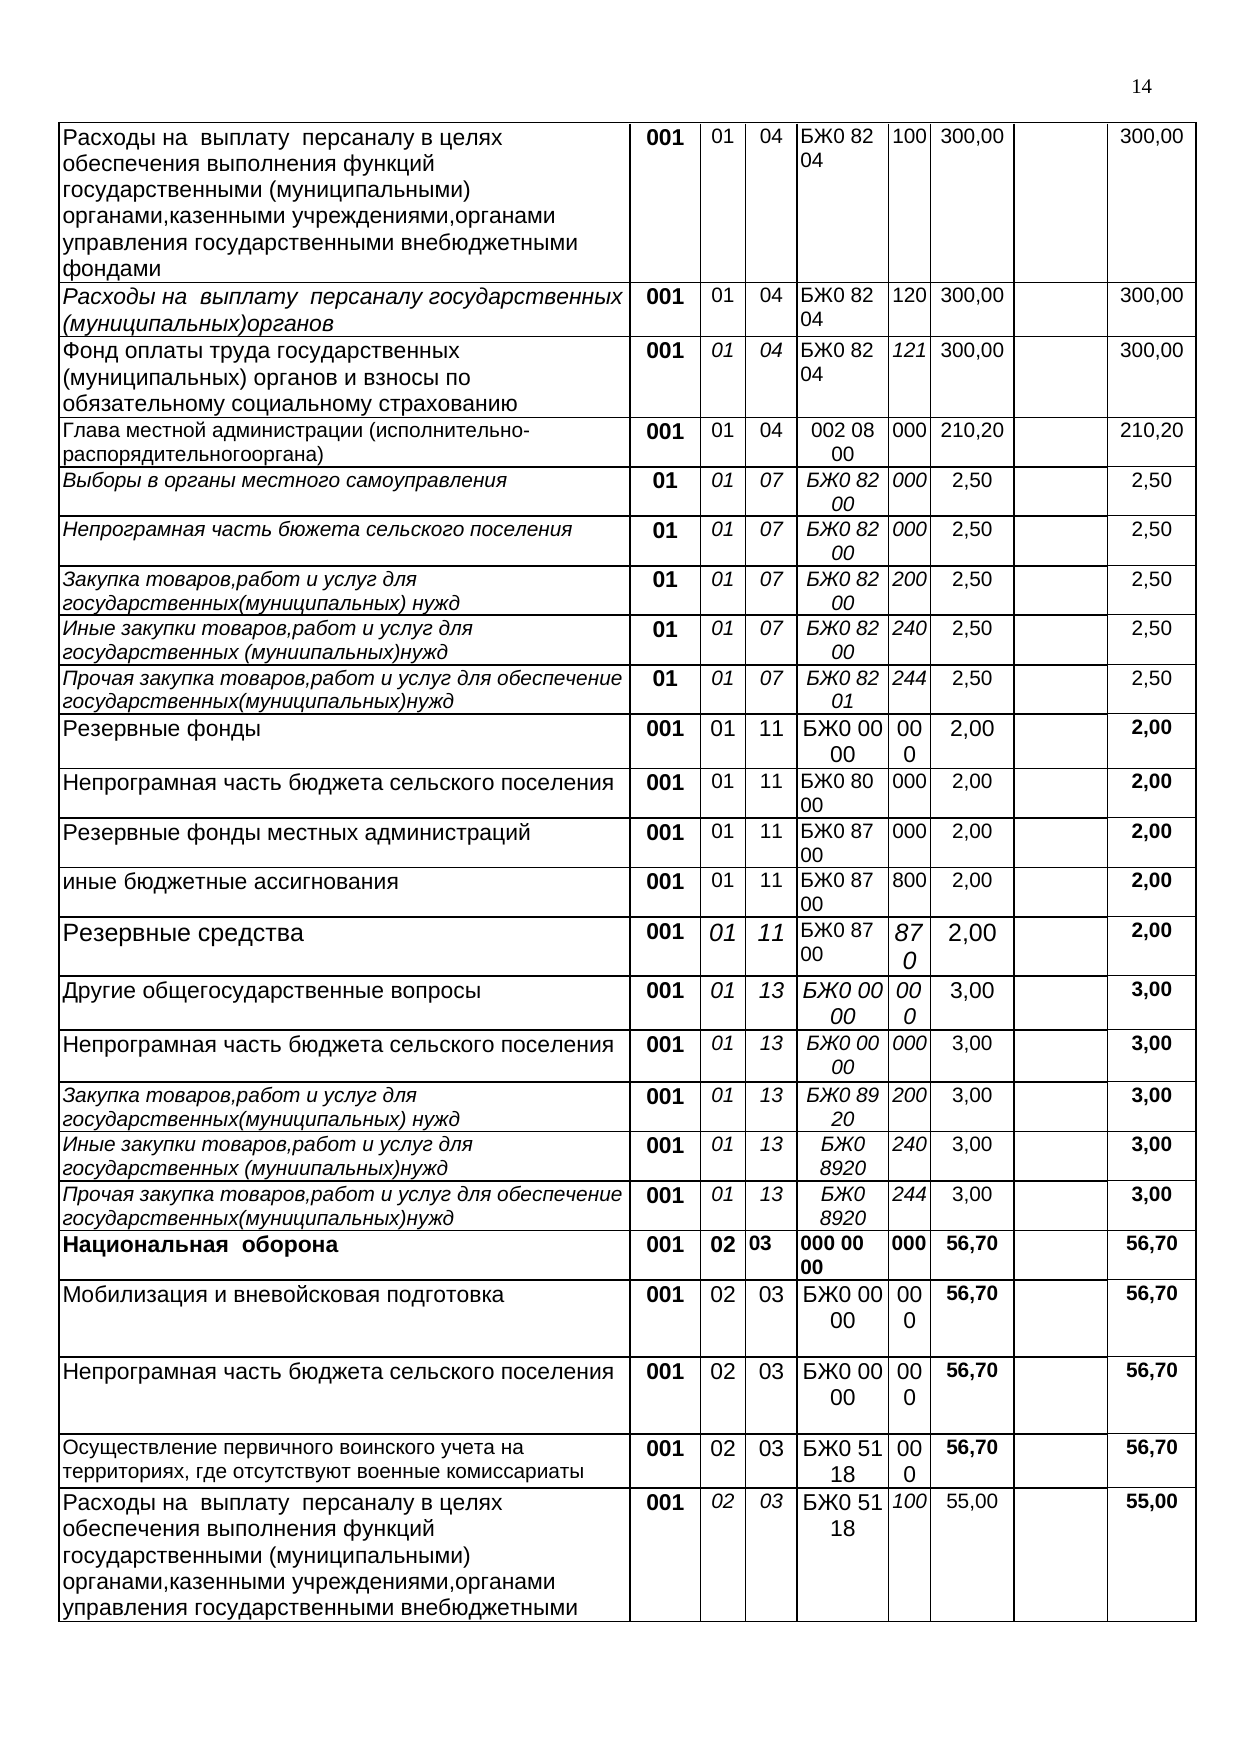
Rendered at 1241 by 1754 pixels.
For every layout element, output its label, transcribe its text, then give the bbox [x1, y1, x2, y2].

table_cell 11 [746, 868, 796, 916]
table_cell 02 [701, 1435, 745, 1487]
table_cell 001 [631, 418, 700, 466]
table_cell 04 [746, 283, 796, 336]
table_cell 2,50 [1108, 615, 1195, 664]
table_cell [1015, 468, 1107, 515]
table_cell [1015, 769, 1107, 817]
table_cell БЖ0 89 20 [798, 1083, 888, 1131]
table_cell 000 [889, 418, 930, 466]
table_cell 56,70 [931, 1358, 1013, 1433]
table_cell 001 [631, 868, 700, 916]
table_cell БЖ0 82 00 [798, 468, 888, 515]
table_cell иные бюджетные ассигнования [60, 868, 629, 916]
table_cell 01 [631, 517, 700, 565]
table_cell 03 [746, 1231, 796, 1279]
table_cell 000 [889, 1358, 930, 1433]
table_cell БЖ0 87 00 [798, 918, 888, 975]
table_cell [1015, 1182, 1107, 1229]
table_cell 01 [701, 1083, 745, 1131]
table_cell 300,00 [931, 337, 1013, 416]
table_cell 01 [701, 1031, 745, 1081]
table_cell 01 [701, 819, 745, 867]
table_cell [60, 1489, 629, 1621]
table_cell БЖ0 82 01 [798, 666, 888, 713]
table_cell 01 [701, 1182, 745, 1229]
table_cell БЖ0 87 00 [798, 819, 888, 867]
table_cell 210,20 [1108, 418, 1195, 466]
table_cell 244 [889, 1182, 930, 1229]
table_cell 11 [746, 819, 796, 867]
table_cell 2,50 [931, 567, 1013, 614]
table_cell Непрограмная часть бюджета сельского поселения [60, 769, 629, 817]
table_cell Выборы в органы местного самоуправления [60, 468, 629, 515]
table_cell 3,00 [1108, 1132, 1195, 1180]
table_cell 01 [631, 468, 700, 515]
table_cell 002 08 00 [798, 418, 888, 466]
table_cell 2,00 [931, 918, 1013, 975]
table_cell 100 [889, 1489, 930, 1621]
table_cell 3,00 [1108, 976, 1195, 1029]
table_cell [1015, 1083, 1107, 1131]
table_cell 2,00 [1108, 917, 1195, 975]
table_cell Закупка товаров,работ и услуг для государственных(муниципальных) нужд [60, 567, 629, 614]
table_cell 3,00 [1108, 1030, 1195, 1081]
table_cell 02 [701, 1358, 745, 1433]
table_cell [1015, 418, 1107, 466]
table_cell БЖ0 00 00 [798, 977, 888, 1029]
table_cell 01 [631, 666, 700, 713]
table_cell 01 [701, 283, 745, 336]
table_cell 3,00 [931, 1083, 1013, 1131]
table_cell 3,00 [931, 1132, 1013, 1180]
table_cell 01 [701, 337, 745, 416]
table_cell 2,00 [931, 769, 1013, 817]
table_cell 3,00 [931, 1031, 1013, 1081]
table_cell [1015, 337, 1107, 416]
table_cell [1015, 868, 1107, 916]
table_cell 2,50 [931, 616, 1013, 664]
table_cell 120 [889, 283, 930, 336]
table_cell 01 [701, 715, 745, 768]
table_cell БЖ0 51 18 [798, 1435, 888, 1487]
table_cell 2,00 [1108, 714, 1195, 768]
table_cell [1015, 977, 1107, 1029]
table_cell Резервные фонды [60, 715, 629, 768]
table_cell [1015, 283, 1107, 336]
table_cell [1015, 666, 1107, 713]
table_cell БЖ0 80 00 [798, 769, 888, 817]
table_cell 2,50 [1108, 566, 1195, 614]
table_cell 300,00 [1108, 123, 1195, 282]
table_cell Непрограмная часть бюджета сельского поселения [60, 1031, 629, 1081]
table_cell 000 [889, 517, 930, 565]
table_cell 01 [701, 418, 745, 466]
table_cell 02 [701, 1281, 745, 1356]
table_cell 2,50 [931, 517, 1013, 565]
table_cell 001 [631, 1435, 700, 1487]
table_cell 001 [631, 918, 700, 975]
table_cell Осуществление первичного воинского учета на территориях, где отсутствуют военные комиссариаты [60, 1435, 629, 1487]
table_cell 300,00 [1108, 283, 1195, 336]
table_cell 000 [889, 977, 930, 1029]
table_cell 001 [631, 1182, 700, 1229]
table_cell Иные закупки товаров,работ и услуг для государственных (муниипальных)нужд [60, 1132, 629, 1180]
table_cell [1015, 1435, 1107, 1487]
table_cell 001 [631, 1083, 700, 1131]
table_cell 2,00 [931, 819, 1013, 867]
table_cell 000 00 00 [798, 1231, 888, 1279]
table_cell 56,70 [1108, 1357, 1195, 1433]
table_cell [1015, 517, 1107, 565]
table_cell 01 [701, 616, 745, 664]
table_cell 01 [701, 567, 745, 614]
table_cell [1015, 1031, 1107, 1081]
table_cell 03 [746, 1358, 796, 1433]
table_cell 3,00 [931, 977, 1013, 1029]
table_cell Непрограмная часть бюджета сельского поселения [60, 1358, 629, 1433]
table_cell 2,00 [931, 715, 1013, 768]
table_cell Резервные средства [60, 918, 629, 975]
table_cell 04 [746, 123, 797, 282]
table_cell БЖ0 82 00 [798, 567, 888, 614]
table_cell Национальная оборона [60, 1231, 629, 1279]
table_cell БЖ0 00 00 [798, 1031, 888, 1081]
table_cell 2,50 [931, 468, 1013, 515]
table_cell 02 [701, 1231, 745, 1279]
table_cell 001 [631, 977, 700, 1029]
table_cell 01 [701, 1132, 745, 1180]
table_cell 000 [889, 1231, 930, 1279]
table_cell Закупка товаров,работ и услуг для государственных(муниципальных) нужд [60, 1083, 629, 1131]
table_cell 200 [889, 1083, 930, 1131]
table_cell Прочая закупка товаров,работ и услуг для обеспечение государственных(муниципальных)нужд [60, 666, 629, 713]
table_cell 56,70 [931, 1231, 1013, 1279]
table_cell [1015, 1231, 1107, 1279]
table_cell 01 [701, 918, 745, 975]
table_cell 01 [631, 567, 700, 614]
table_cell 56,70 [1108, 1231, 1195, 1279]
table_cell 240 [889, 1132, 930, 1180]
table_cell 11 [746, 715, 796, 768]
table_cell 2,00 [1108, 769, 1195, 817]
table_cell 56,70 [1108, 1434, 1195, 1487]
table_cell БЖ0 8920 [798, 1182, 888, 1229]
table_cell 13 [746, 1083, 796, 1131]
table_cell 55,00 [931, 1489, 1013, 1621]
table_cell 11 [746, 918, 796, 975]
table_cell Резервные фонды местных администраций [60, 819, 629, 867]
table_cell 3,00 [1108, 1082, 1195, 1131]
table_cell 13 [746, 977, 796, 1029]
table_cell 210,20 [931, 418, 1013, 466]
table_cell 56,70 [1108, 1280, 1195, 1356]
table_cell 870 [889, 918, 930, 975]
table_cell 000 [889, 1435, 930, 1487]
table_cell 2,00 [1108, 868, 1195, 916]
table_cell 001 [631, 337, 700, 416]
table_cell 13 [746, 1031, 796, 1081]
table_cell Непрограмная часть бюжета сельского поселения [60, 517, 629, 565]
table_cell 01 [701, 468, 745, 515]
table_cell 03 [746, 1281, 796, 1356]
table_cell БЖ0 82 04 [798, 337, 888, 416]
table_cell 07 [746, 567, 796, 614]
table_cell БЖ0 82 00 [798, 517, 888, 565]
table_cell 07 [746, 616, 796, 664]
table_cell [1015, 715, 1107, 768]
table_cell БЖ0 82 04 [798, 123, 888, 282]
table_cell 001 [631, 123, 700, 282]
table_cell Другие общегосударственные вопросы [60, 977, 629, 1029]
table_cell 121 [889, 337, 930, 416]
table_cell 244 [889, 666, 930, 713]
table_cell 000 [889, 1281, 930, 1356]
table_cell Фонд оплаты труда государственных (муниципальных) органов и взносы по обязательному социальному страхованию [60, 337, 629, 416]
table_cell БЖ0 87 00 [798, 868, 888, 916]
table_cell 2,50 [1108, 467, 1195, 515]
table_cell 56,70 [931, 1435, 1013, 1487]
table_cell БЖ0 82 00 [798, 616, 888, 664]
table_cell 01 [701, 666, 745, 713]
table_cell [1015, 1489, 1107, 1621]
table_cell 000 [889, 769, 930, 817]
table_cell [1015, 1358, 1107, 1433]
table_cell 2,00 [931, 868, 1013, 916]
table_cell [1015, 567, 1107, 614]
table_cell Мобилизация и вневойсковая подготовка [60, 1281, 629, 1356]
table_cell 07 [746, 517, 796, 565]
table_cell 100 [889, 123, 930, 282]
table_cell 11 [746, 769, 796, 817]
table_cell 02 [701, 1489, 745, 1621]
table_cell 04 [746, 418, 796, 466]
table_cell 800 [889, 868, 930, 916]
table_cell 01 [701, 868, 745, 916]
table_cell 000 [889, 468, 930, 515]
table_cell 001 [631, 1231, 700, 1279]
table_cell 001 [631, 819, 700, 867]
table_cell [1015, 1281, 1107, 1356]
table_cell 000 [889, 819, 930, 867]
table_cell [1015, 123, 1107, 282]
table_cell БЖ0 00 00 [798, 1358, 888, 1433]
table_cell 001 [631, 1281, 700, 1356]
table_cell 03 [746, 1435, 796, 1487]
table_cell 2,50 [1108, 516, 1195, 565]
table_cell 2,50 [1108, 665, 1195, 713]
table_cell [1015, 819, 1107, 867]
table_cell 3,00 [1108, 1181, 1195, 1229]
table_cell 001 [631, 1031, 700, 1081]
table_cell 2,50 [931, 666, 1013, 713]
table_cell Расходы на выплату персаналу государственных (муниципальных)органов [60, 283, 629, 336]
table_cell [1015, 918, 1107, 975]
table_cell 04 [746, 337, 796, 416]
table_cell 001 [631, 715, 700, 768]
table_cell 01 [701, 769, 745, 817]
table_cell [1015, 616, 1107, 664]
table_cell 001 [631, 1358, 700, 1433]
table_cell 07 [746, 468, 796, 515]
table_cell БЖ0 51 18 [798, 1489, 888, 1621]
table_cell 001 [631, 1132, 700, 1180]
table_cell 56,70 [931, 1281, 1013, 1356]
table_cell 13 [746, 1132, 796, 1180]
table_cell 55,00 [1108, 1488, 1195, 1621]
table_cell Глава местной администрации (исполнительно-распорядительногооргана) [60, 418, 629, 466]
table_cell 001 [631, 283, 700, 336]
table_cell БЖ0 00 00 [798, 715, 888, 768]
table_cell 01 [701, 977, 745, 1029]
table_cell 000 [889, 715, 930, 768]
table_cell Прочая закупка товаров,работ и услуг для обеспечение государственных(муниципальных)нужд [60, 1182, 629, 1229]
table_cell [1015, 1132, 1107, 1180]
table_cell 2,00 [1108, 818, 1195, 867]
table_cell Иные закупки товаров,работ и услуг для государственных (муниипальных)нужд [60, 616, 629, 664]
table_cell 300,00 [931, 123, 1014, 282]
table_cell 01 [631, 616, 700, 664]
table_cell 001 [631, 1489, 700, 1621]
table_cell 01 [701, 517, 745, 565]
table_cell 001 [631, 769, 700, 817]
table_cell 000 [889, 1031, 930, 1081]
table_cell БЖ0 8920 [798, 1132, 888, 1180]
table_cell 240 [889, 616, 930, 664]
table_cell 200 [889, 567, 930, 614]
table_cell 300,00 [931, 283, 1013, 336]
table_cell БЖ0 00 00 [798, 1281, 888, 1356]
table_cell 03 [746, 1489, 796, 1621]
table_cell 01 [701, 123, 745, 282]
table_cell 07 [746, 666, 796, 713]
table_cell 300,00 [1108, 337, 1195, 416]
table_cell 13 [746, 1182, 796, 1229]
table_cell 3,00 [931, 1182, 1013, 1229]
table_cell БЖ0 82 04 [798, 283, 888, 336]
